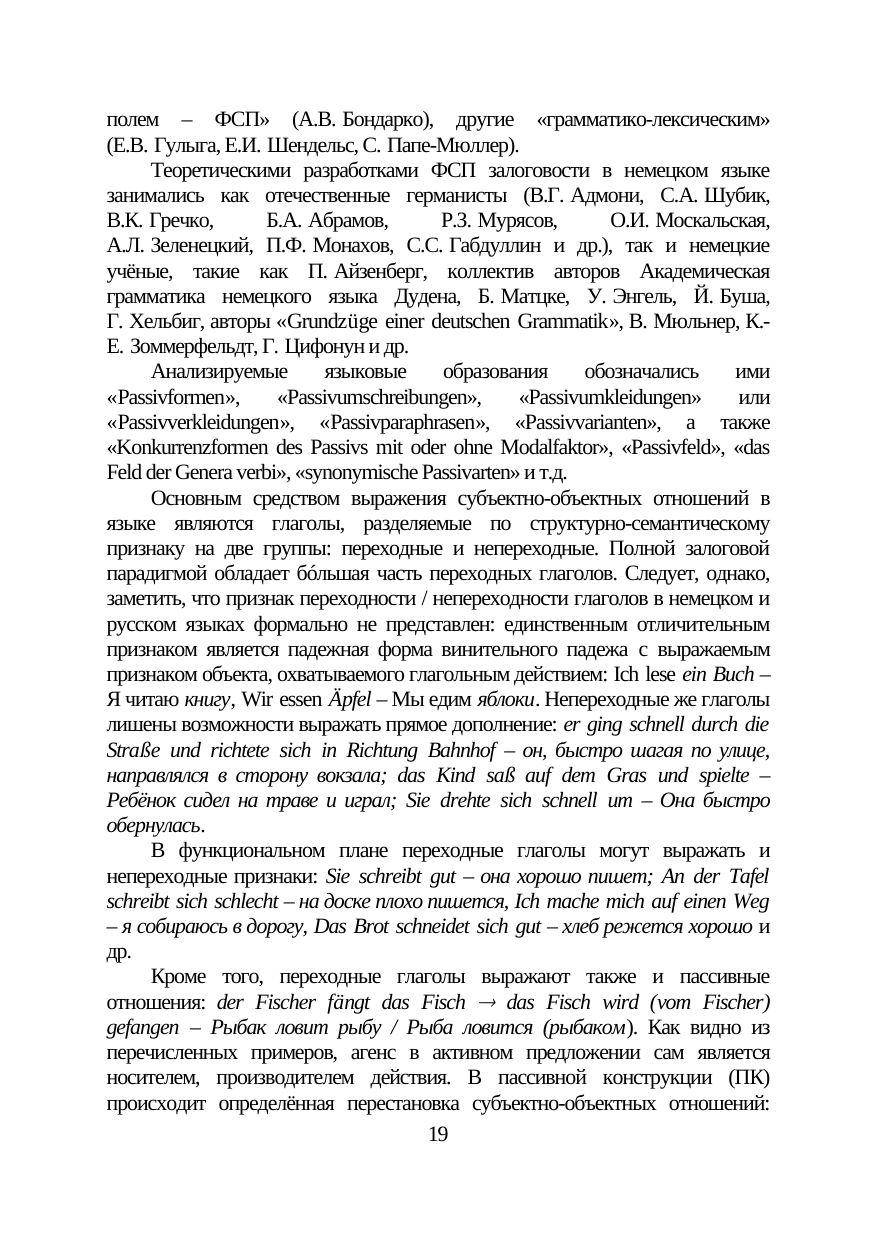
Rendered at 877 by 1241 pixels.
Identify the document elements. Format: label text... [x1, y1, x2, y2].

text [106, 106, 771, 157]
text Основным средством выражения субъектно-объектных отношений в языке являются глаголы, разделяемые по структурно-семантическому признаку на две группы: переходные и непереходные. Полной залоговой парадигмой обладает бóльшая часть переходных глаголов. Следует, однако, заметить, что признак переходности / непереходности глаголов в немецком и русском языках формально не представлен: единственным отличительным признаком является падежная форма винительного падежа c выражаемым признаком объекта, охватываемого глагольным действием: Ich lese ein Buch – Я читаю книгу, Wir essen Äpfel – Мы едим яблоки. Непереходные же глаголы лишены возможности выражать прямое дополнение: er ging schnell durch die Straße und richtete sich in Richtung Bahnhof – он, быстро шагая по улице, направлялся в сторону вокзала; das Kind saß auf dem Gras und spielte – Ребёнок сидел на траве и играл; Sie drehte sich schnell um – Она быстро обернулась. [106, 484, 771, 837]
text В функциональном плане переходные глаголы могут выражать и непереходные признаки: Sie schreibt gut – она хорошо пишет; An der Tafel schreibt sich schlecht – на доске плохо пишется, Ich mache mich auf einen Weg – я собираюсь в дорогу, Das Brot schneidet sich gut – хлеб режется хорошо и др. [106, 837, 771, 963]
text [106, 963, 771, 1115]
text Теоретическими разработками ФСП залоговости в немецком языке занимались как отечественные германисты (В.Г. Адмони, С.А. Шубик, В.К. Гречко, Б.А. Абрамов, Р.З. Мурясов, О.И. Москальская, А.Л. Зеленецкий, П.Ф. Монахов, С.С. Габдуллин и др.), так и немецкие учёные, такие как П. Айзенберг, коллектив авторов Академическая грамматика немецкого языка Дудена, Б. Матцке, У. Энгель, Й. Буша, Г. Хельбиг, авторы «Grundzüge einer deutschen Grammatik», В. Мюльнер, К.-Е. Зоммерфельдт, Г. Цифонун и др. [106, 157, 771, 358]
text Анализируемые языковые образования обозначались ими «Passivformen», «Passivumschreibungen», «Passivumkleidungen» или «Passivverkleidungen», «Passivparaphrasen», «Passivvarianten», а также «Konkurrenzformen des Passivs mit oder ohne Modalfaktor», «Passivfeld», «das Feld der Genera verbi», «synonymische Passivarten» и т.д. [106, 358, 771, 484]
